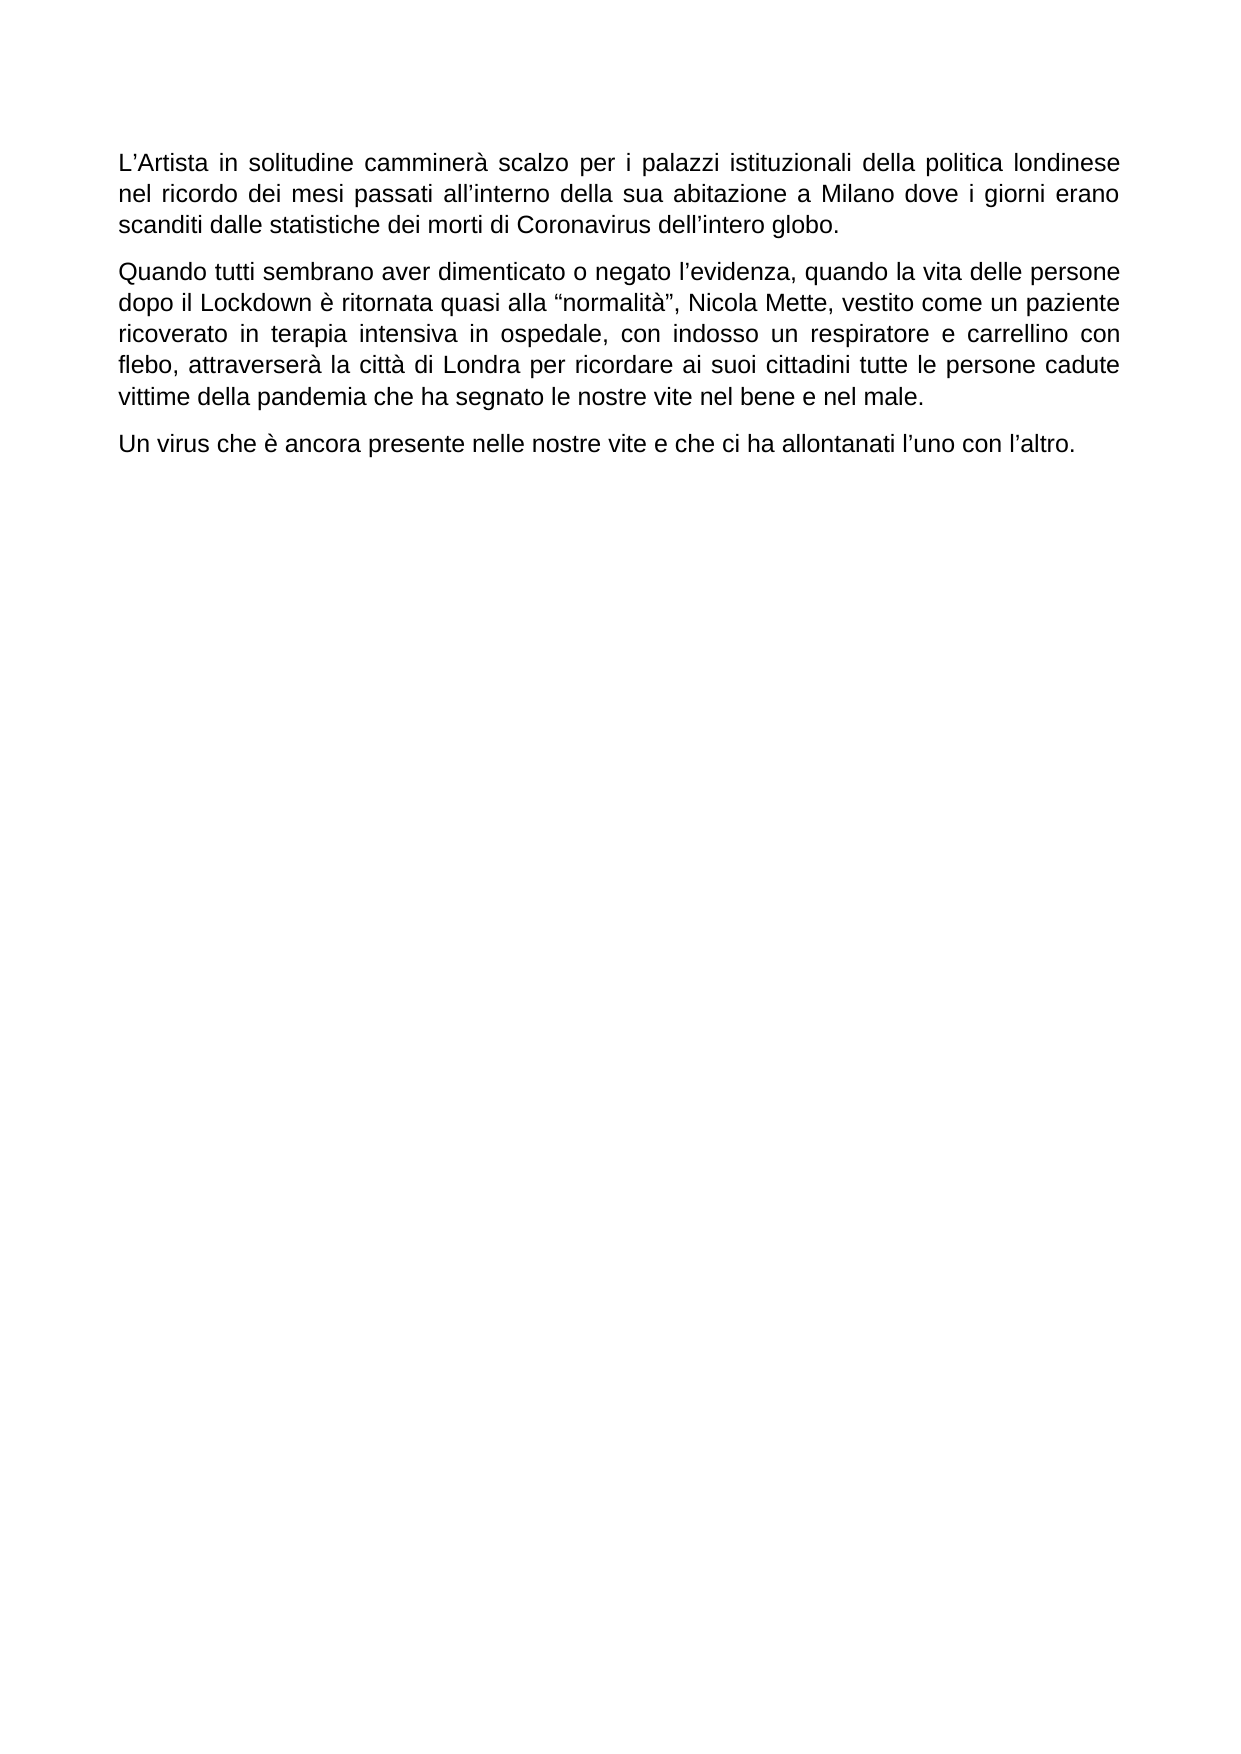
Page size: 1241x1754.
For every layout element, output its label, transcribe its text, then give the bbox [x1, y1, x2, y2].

text Un virus che è ancora presente nelle nostre vite e che ci ha allontanati l’uno con l’altro. [118, 429, 1122, 458]
text L’Artista in solitudine camminerà scalzo per i palazzi istituzionali della politica londinese nel ricordo dei mesi passati all’interno della sua abitazione a Milano dove i giorni erano scanditi dalle statistiche dei morti di Coronavirus dell’intero globo. [118, 148, 1122, 238]
text Quando tutti sembrano aver dimenticato o negato l’evidenza, quando la vita delle persone dopo il Lockdown è ritornata quasi alla “normalità”, Nicola Mette, vestito come un paziente ricoverato in terapia intensiva in ospedale, con indosso un respiratore e carrellino con flebo, attraverserà la città di Londra per ricordare ai suoi cittadini tutte le persone cadute vittime della pandemia che ha segnato le nostre vite nel bene e nel male. [118, 257, 1122, 410]
